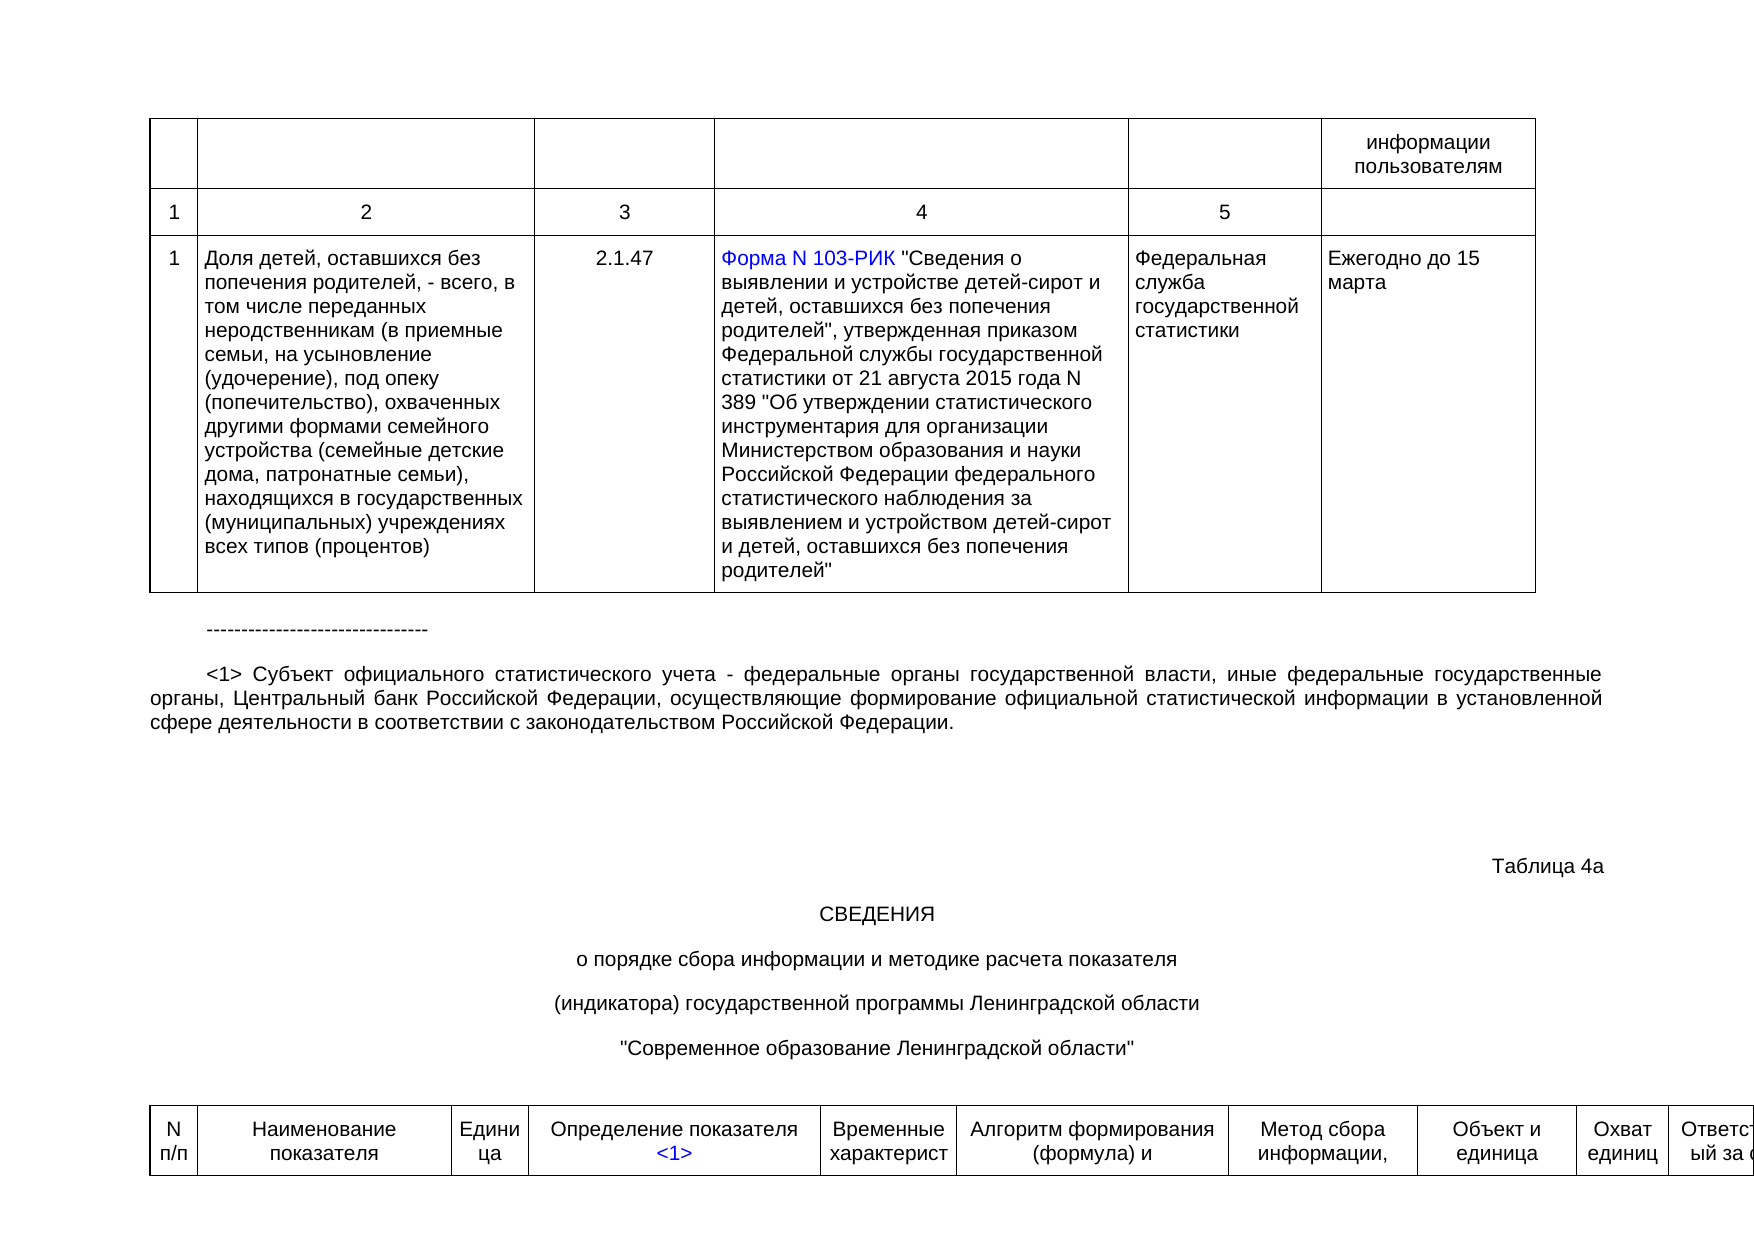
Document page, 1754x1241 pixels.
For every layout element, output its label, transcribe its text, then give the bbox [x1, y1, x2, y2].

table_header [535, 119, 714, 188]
text -------------------------------- [150, 617, 1604, 641]
text (индикатора) государственной программы Ленинградской области [150, 991, 1604, 1015]
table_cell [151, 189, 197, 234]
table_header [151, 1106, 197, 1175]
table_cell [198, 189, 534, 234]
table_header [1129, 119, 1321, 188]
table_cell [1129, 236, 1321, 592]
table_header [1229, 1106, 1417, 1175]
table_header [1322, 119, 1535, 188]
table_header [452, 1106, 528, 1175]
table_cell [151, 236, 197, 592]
text Таблица 4а [150, 854, 1604, 878]
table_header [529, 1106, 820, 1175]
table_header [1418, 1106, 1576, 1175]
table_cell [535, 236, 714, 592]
text "Современное образование Ленинградской области" [150, 1036, 1604, 1060]
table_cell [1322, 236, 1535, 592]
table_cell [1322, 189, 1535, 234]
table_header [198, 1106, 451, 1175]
text о порядке сбора информации и методике расчета показателя [150, 946, 1604, 970]
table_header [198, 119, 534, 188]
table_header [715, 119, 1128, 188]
text <1> Субъект официального статистического учета - федеральные органы государственной власти, иные федеральные государственные органы, Центральный банк Российской Федерации, осуществляющие формирование официальной статистической информации в установленной сфере деятельности в соответствии с законодательством Российской Федерации. [150, 662, 1604, 734]
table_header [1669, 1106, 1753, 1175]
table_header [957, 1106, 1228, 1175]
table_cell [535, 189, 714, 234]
text СВЕДЕНИЯ [150, 902, 1604, 926]
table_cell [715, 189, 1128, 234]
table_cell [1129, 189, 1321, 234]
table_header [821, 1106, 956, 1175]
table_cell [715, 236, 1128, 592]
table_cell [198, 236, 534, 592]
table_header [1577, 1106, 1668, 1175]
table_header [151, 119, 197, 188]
